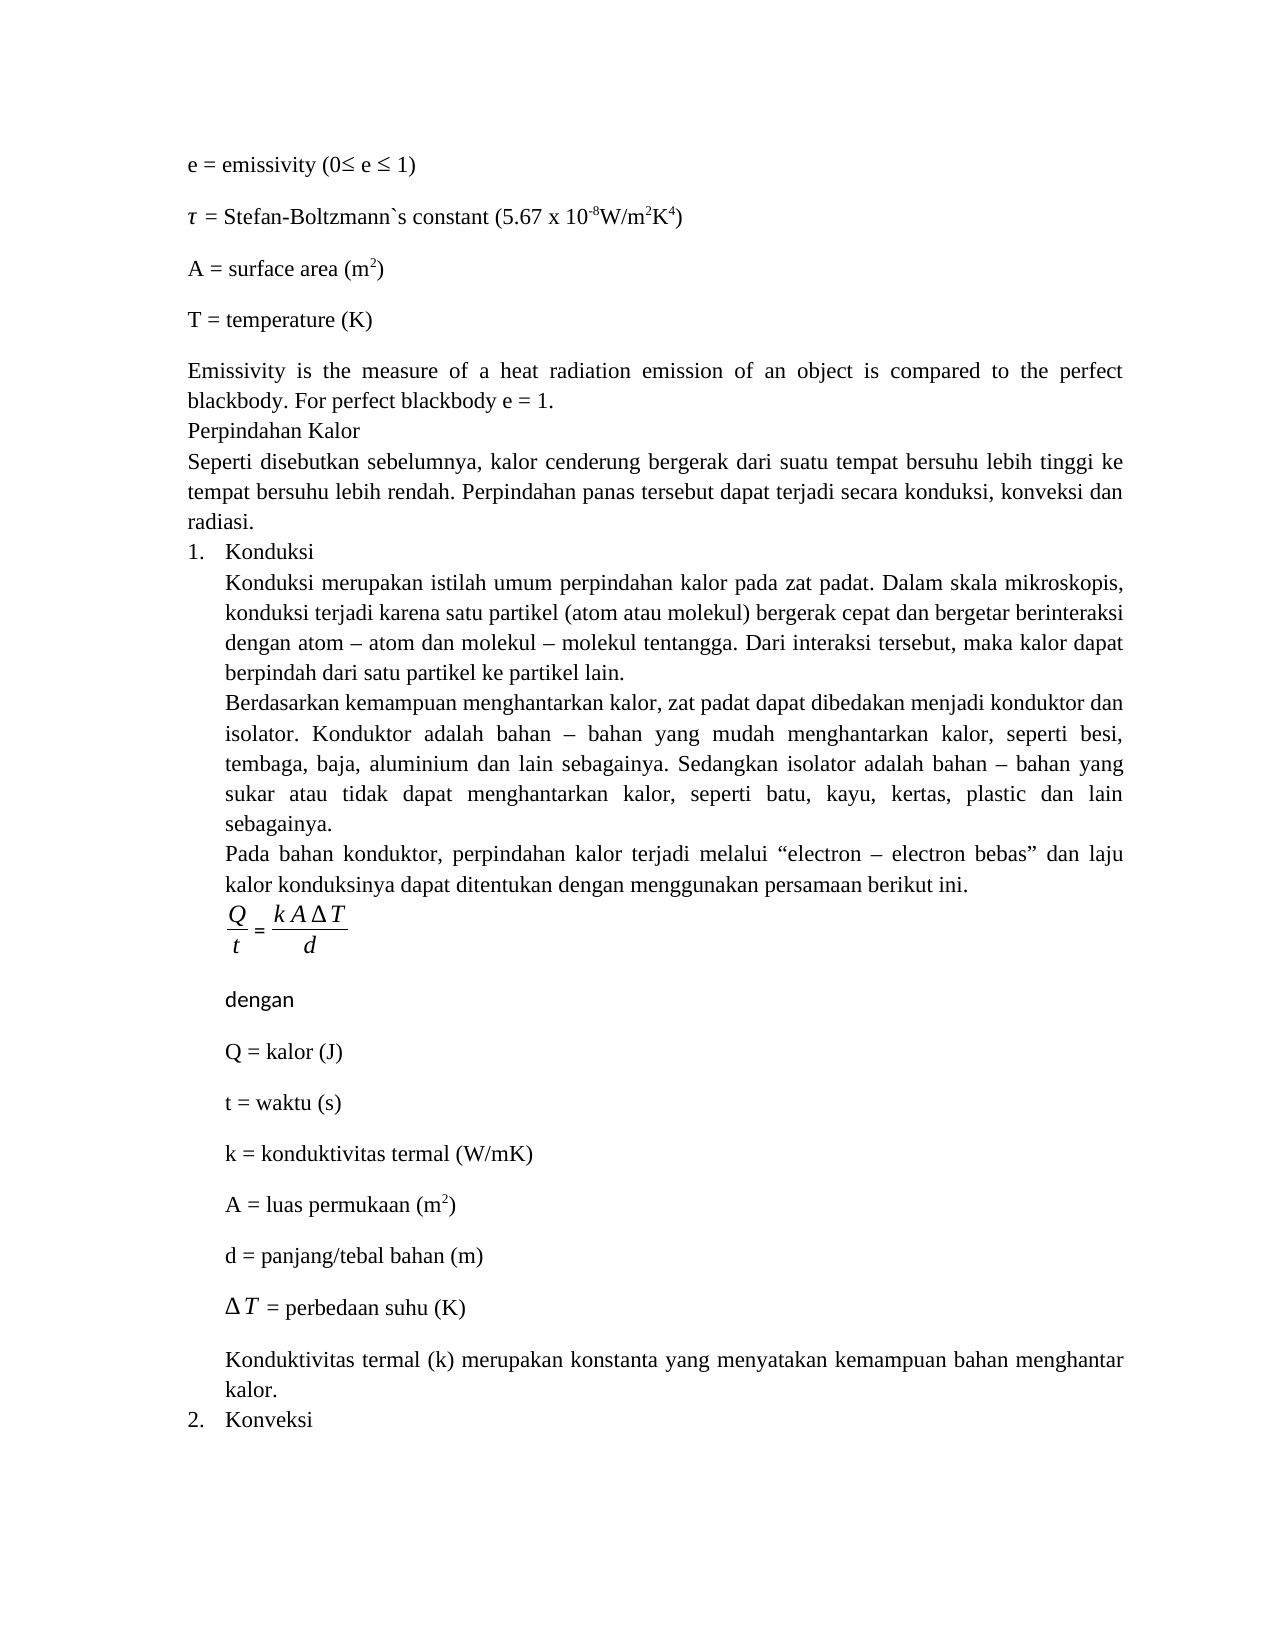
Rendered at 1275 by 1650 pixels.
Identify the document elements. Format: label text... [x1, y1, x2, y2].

list Konveksi [187, 1406, 1125, 1432]
list Pada bahan konduktor, perpindahan kalor terjadi melalui “electron – electron bebas” dan laju kalor konduksinya dapat ditentukan dengan menggunakan persamaan berikut ini. [225, 840, 1125, 897]
text = perbedaan suhu (K) [225, 1293, 1125, 1321]
list Konduksi merupakan istilah umum perpindahan kalor pada zat padat. Dalam skala mikroskopis, konduksi terjadi karena satu partikel (atom atau molekul) bergerak cepat dan bergetar berinteraksi dengan atom – atom dan molekul – molekul tentangga. Dari interaksi tersebut, maka kalor dapat berpindah dari satu partikel ke partikel lain. [225, 568, 1125, 686]
text A = luas permukaan (m2) [225, 1191, 1125, 1217]
text d = panjang/tebal bahan (m) [225, 1242, 1125, 1268]
list Perpindahan Kalor [187, 417, 1125, 444]
text A = surface area (m2) [187, 255, 1125, 281]
text Q = kalor (J) [225, 1038, 1125, 1064]
text k = konduktivitas termal (W/mK) [225, 1140, 1125, 1166]
text T = temperature (K) [187, 306, 1125, 332]
text t = waktu (s) [225, 1089, 1125, 1115]
text dengan [225, 985, 1125, 1013]
list = [225, 901, 1125, 960]
text = Stefan-Boltzmann`s constant (5.67 x 10-8W/m2K4) [187, 202, 1125, 230]
text e = emissivity (0 e 1) [187, 150, 1125, 178]
list Berdasarkan kemampuan menghantarkan kalor, zat padat dapat dibedakan menjadi konduktor dan isolator. Konduktor adalah bahan – bahan yang mudah menghantarkan kalor, seperti besi, tembaga, baja, aluminium dan lain sebagainya. Sedangkan isolator adalah bahan – bahan yang sukar atau tidak dapat menghantarkan kalor, seperti batu, kayu, kertas, plastic dan lain sebagainya. [225, 689, 1125, 837]
list Emissivity is the measure of a heat radiation emission of an object is compared to the perfect blackbody. For perfect blackbody e = 1. [187, 357, 1125, 414]
list Konduksi [187, 538, 1125, 565]
list Konduktivitas termal (k) merupakan konstanta yang menyatakan kemampuan bahan menghantar kalor. [225, 1346, 1125, 1402]
list Seperti disebutkan sebelumnya, kalor cenderung bergerak dari suatu tempat bersuhu lebih tinggi ke tempat bersuhu lebih rendah. Perpindahan panas tersebut dapat terjadi secara konduksi, konveksi dan radiasi. [187, 448, 1125, 534]
